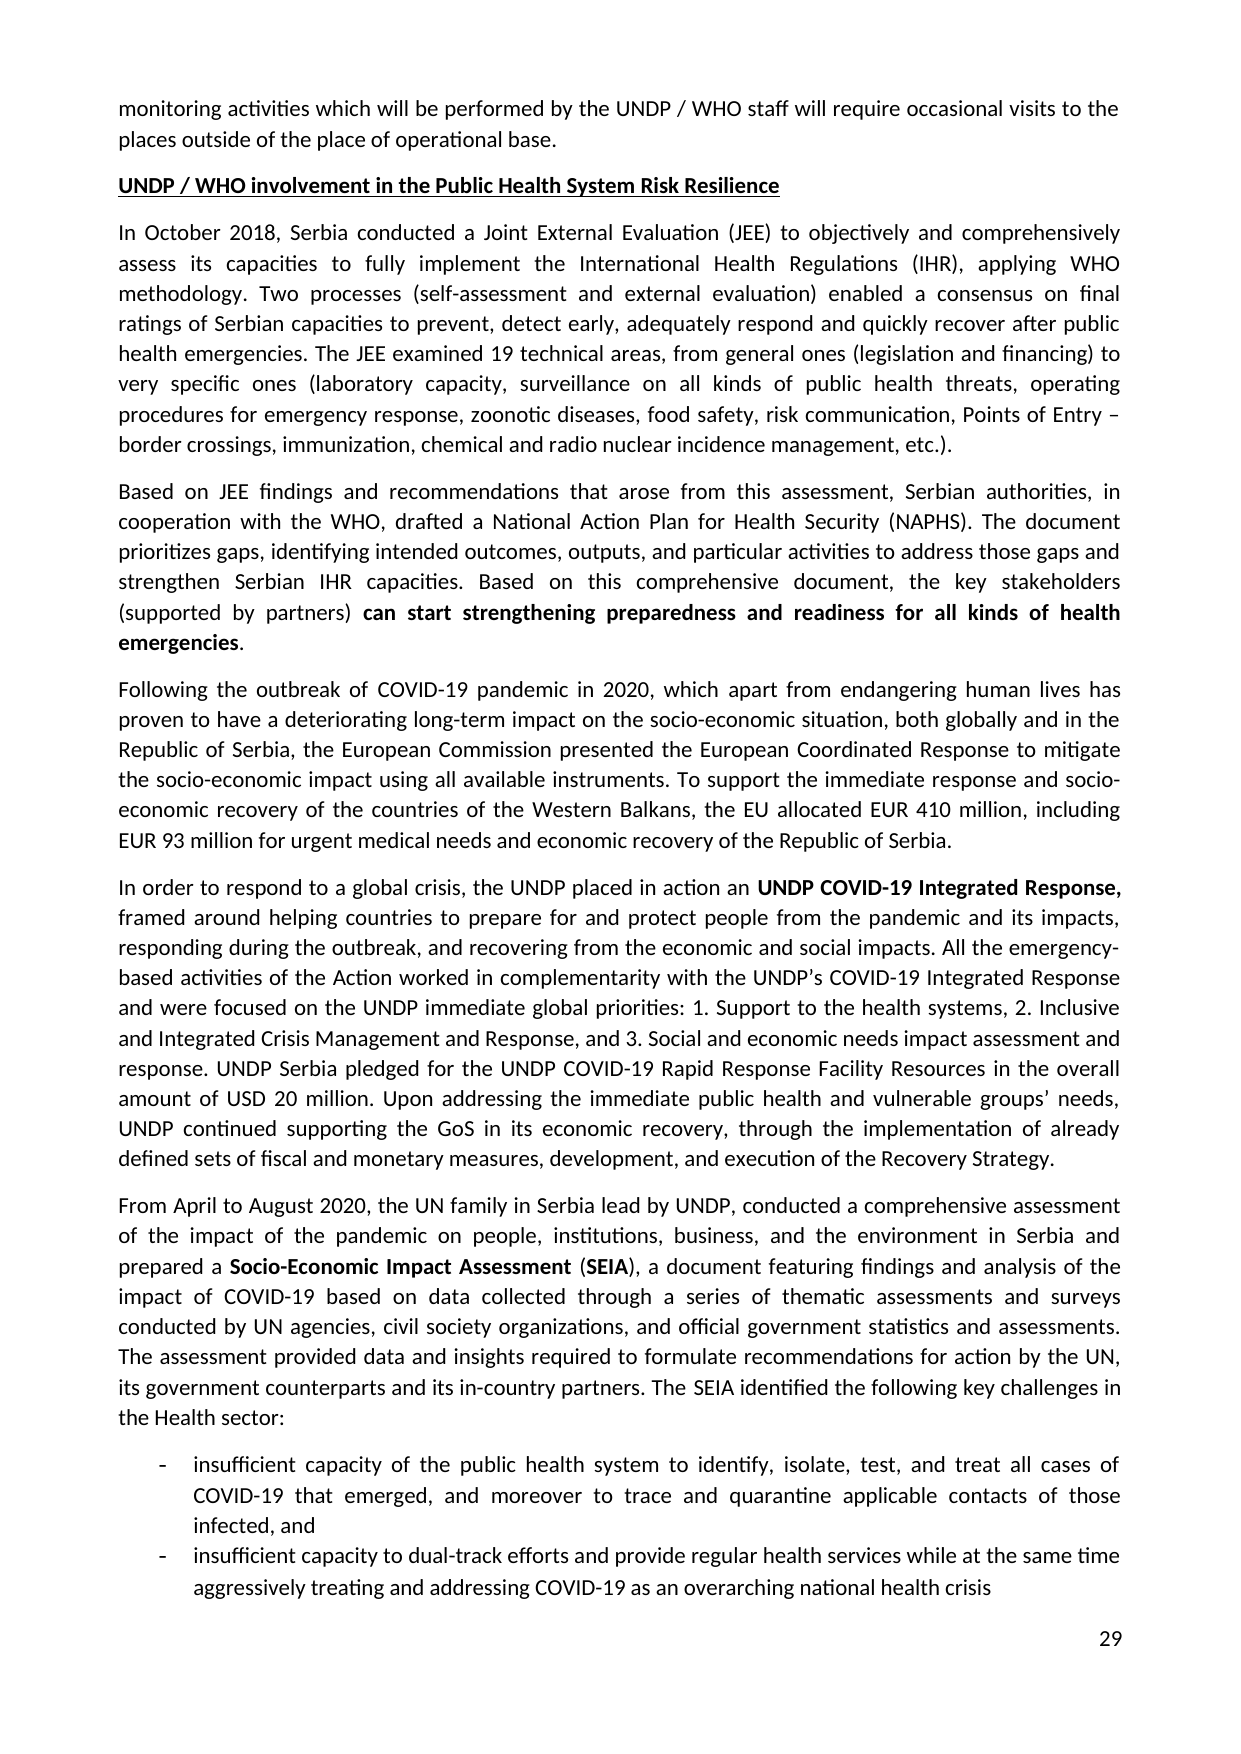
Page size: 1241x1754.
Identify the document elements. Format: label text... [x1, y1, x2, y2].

list insufficient capacity to dual-track efforts and provide regular health services while at the same time aggressively treating and addressing COVID-19 as an overarching national health crisis [156, 1541, 1122, 1601]
list insufficient capacity of the public health system to identify, isolate, test, and treat all cases of COVID-19 that emerged, and moreover to trace and quarantine applicable contacts of those infected, and [156, 1450, 1122, 1539]
text In order to respond to a global crisis, the UNDP placed in action an UNDP COVID-19 Integrated Response, framed around helping countries to prepare for and protect people from the pandemic and its impacts, responding during the outbreak, and recovering from the economic and social impacts. All the emergency-based activities of the Action worked in complementarity with the UNDP’s COVID-19 Integrated Response and were focused on the UNDP immediate global priorities: 1. Support to the health systems, 2. Inclusive and Integrated Crisis Management and Response, and 3. Social and economic needs impact assessment and response. UNDP Serbia pledged for the UNDP COVID-19 Rapid Response Facility Resources in the overall amount of USD 20 million. Upon addressing the immediate public health and vulnerable groups’ needs, UNDP continued supporting the GoS in its economic recovery, through the implementation of already defined sets of fiscal and monetary measures, development, and execution of the Recovery Strategy. [118, 873, 1122, 1172]
text Based on JEE findings and recommendations that arose from this assessment, Serbian authorities, in cooperation with the WHO, drafted a National Action Plan for Health Security (NAPHS). The document prioritizes gaps, identifying intended outcomes, outputs, and particular activities to address those gaps and strengthen Serbian IHR capacities. Based on this comprehensive document, the key stakeholders (supported by partners) can start strengthening preparedness and readiness for all kinds of health emergencies. [118, 477, 1122, 656]
text UNDP / WHO involvement in the Public Health System Risk Resilience [118, 172, 1122, 199]
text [118, 94, 1122, 153]
text Following the outbreak of COVID-19 pandemic in 2020, which apart from endangering human lives has proven to have a deteriorating long-term impact on the socio-economic situation, both globally and in the Republic of Serbia, the European Commission presented the European Coordinated Response to mitigate the socio-economic impact using all available instruments. To support the immediate response and socio-economic recovery of the countries of the Western Balkans, the EU allocated EUR 410 million, including EUR 93 million for urgent medical needs and economic recovery of the Republic of Serbia. [118, 675, 1122, 854]
text From April to August 2020, the UN family in Serbia lead by UNDP, conducted a comprehensive assessment of the impact of the pandemic on people, institutions, business, and the environment in Serbia and prepared a Socio-Economic Impact Assessment (SEIA), a document featuring findings and analysis of the impact of COVID-19 based on data collected through a series of thematic assessments and surveys conducted by UN agencies, civil society organizations, and official government statistics and assessments. The assessment provided data and insights required to formulate recommendations for action by the UN, its government counterparts and its in-country partners. The SEIA identified the following key challenges in the Health sector: [118, 1191, 1122, 1431]
text In October 2018, Serbia conducted a Joint External Evaluation (JEE) to objectively and comprehensively assess its capacities to fully implement the International Health Regulations (IHR), applying WHO methodology. Two processes (self-assessment and external evaluation) enabled a consensus on final ratings of Serbian capacities to prevent, detect early, adequately respond and quickly recover after public health emergencies. The JEE examined 19 technical areas, from general ones (legislation and financing) to very specific ones (laboratory capacity, surveillance on all kinds of public health threats, operating procedures for emergency response, zoonotic diseases, food safety, risk communication, Points of Entry – border crossings, immunization, chemical and radio nuclear incidence management, etc.). [118, 218, 1122, 458]
